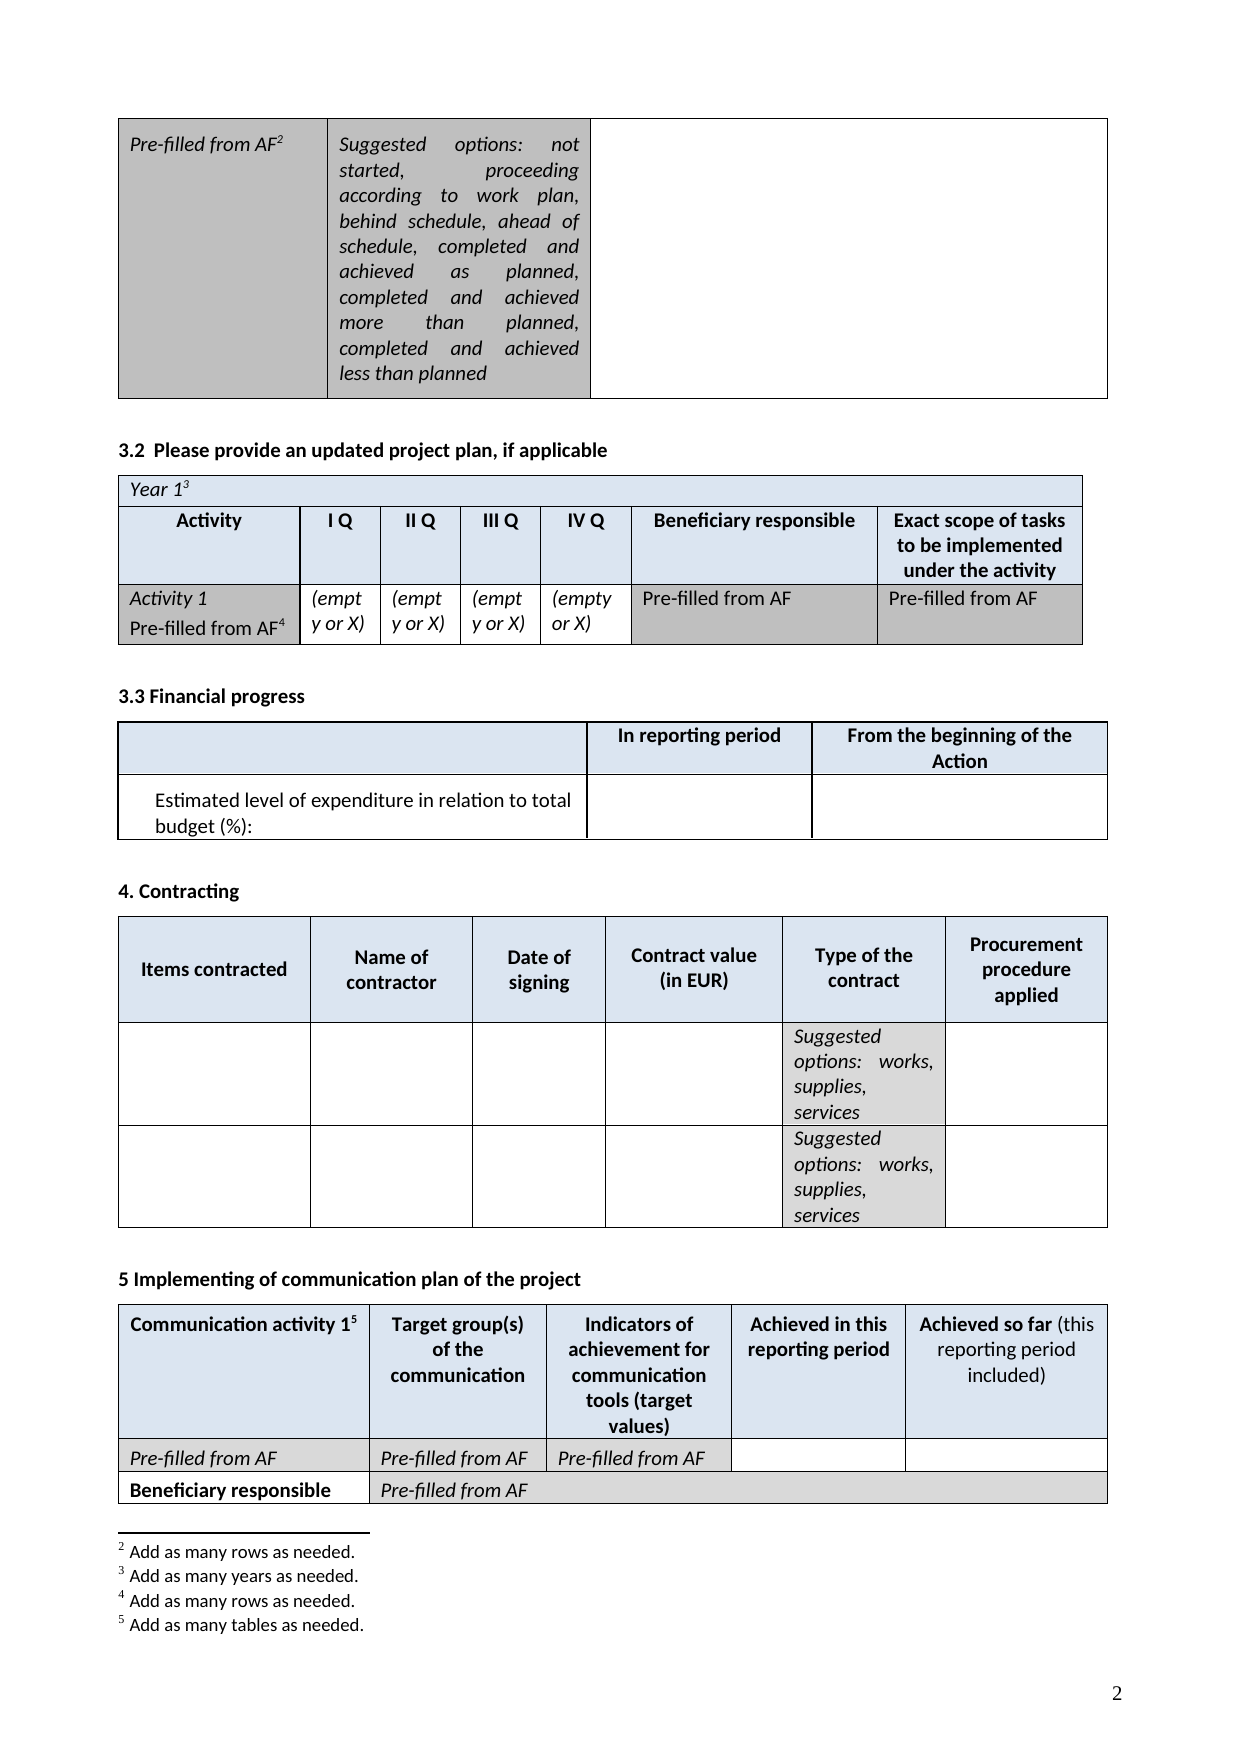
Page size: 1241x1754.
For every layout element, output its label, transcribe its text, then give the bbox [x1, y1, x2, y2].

table_cell [606, 1023, 782, 1124]
table_cell [732, 1439, 905, 1471]
table_cell [813, 775, 1107, 838]
table_cell [906, 1439, 1107, 1471]
table_cell III Q [461, 507, 540, 584]
table_header Target group(s) of the communication [370, 1305, 546, 1438]
table_cell Pre-filled from AF [119, 119, 327, 398]
table_header Date of signing [473, 917, 605, 1022]
table_cell [473, 1126, 605, 1227]
text 3.2 Please provide an updated project plan, if applicable [118, 437, 1122, 463]
table_header Name of contractor [311, 917, 472, 1022]
table_header Achieved in this reporting period [732, 1305, 905, 1438]
table_header From the beginning of the Action [813, 723, 1107, 773]
table_header [119, 723, 586, 773]
table_cell [119, 1023, 310, 1124]
table_cell Suggested options: works, supplies, services [783, 1023, 945, 1124]
table_cell [946, 1126, 1107, 1227]
table_cell Exact scope of tasks to be implemented under the activity [878, 507, 1082, 584]
table_cell Pre-filled from AF [370, 1439, 546, 1471]
table_cell (empty or X) [541, 585, 631, 644]
table_cell [588, 775, 811, 838]
table_header Type of the contract [783, 917, 945, 1022]
table_header Items contracted [119, 917, 310, 1022]
table_cell [946, 1023, 1107, 1124]
table_cell (empty or X) [301, 585, 380, 644]
table_header Achieved so far (this reporting period included) [906, 1305, 1107, 1438]
table_cell Suggested options: not started, proceeding according to work plan, behind schedule, ahead of schedule, completed and achieved as planned, completed and achieved more than planned, completed and achieved less than planned [328, 119, 590, 398]
table_cell Suggested options: works, supplies, services [783, 1126, 945, 1227]
table_cell (empty or X) [461, 585, 540, 644]
table_cell [591, 119, 1107, 398]
table_cell [473, 1023, 605, 1124]
table_cell I Q [301, 507, 380, 584]
table_cell II Q [381, 507, 460, 584]
table_header In reporting period [588, 723, 811, 773]
table_header Year 1 [119, 476, 1082, 506]
table_header Procurement procedure applied [946, 917, 1107, 1022]
table_cell [311, 1023, 472, 1124]
table_cell [311, 1126, 472, 1227]
table_cell (empty or X) [381, 585, 460, 644]
table_cell Pre-filled from AF [632, 585, 877, 644]
table_cell [119, 1126, 310, 1227]
table_cell Estimated level of expenditure in relation to total budget (%): [119, 775, 586, 838]
table_cell Activity [119, 507, 299, 584]
text 3.3 Financial progress [118, 683, 1122, 709]
table_cell Activity 1 Pre-filled from AF [119, 585, 299, 644]
table_cell Pre-filled from AF [370, 1472, 1107, 1503]
text 5 Implementing of communication plan of the project [118, 1266, 1122, 1292]
table_cell IV Q [541, 507, 631, 584]
table_header Communication activity 1 [119, 1305, 369, 1438]
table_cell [119, 1472, 369, 1503]
table_cell Pre-filled from AF [119, 1439, 369, 1471]
table_cell Beneficiary responsible [632, 507, 877, 584]
text 4. Contracting [118, 878, 1122, 903]
table_cell [606, 1126, 782, 1227]
table_header Contract value (in EUR) [606, 917, 782, 1022]
table_cell Pre-filled from AF [547, 1439, 731, 1471]
table_header Indicators of achievement for communication tools (target values) [547, 1305, 731, 1438]
table_cell Pre-filled from AF [878, 585, 1082, 644]
